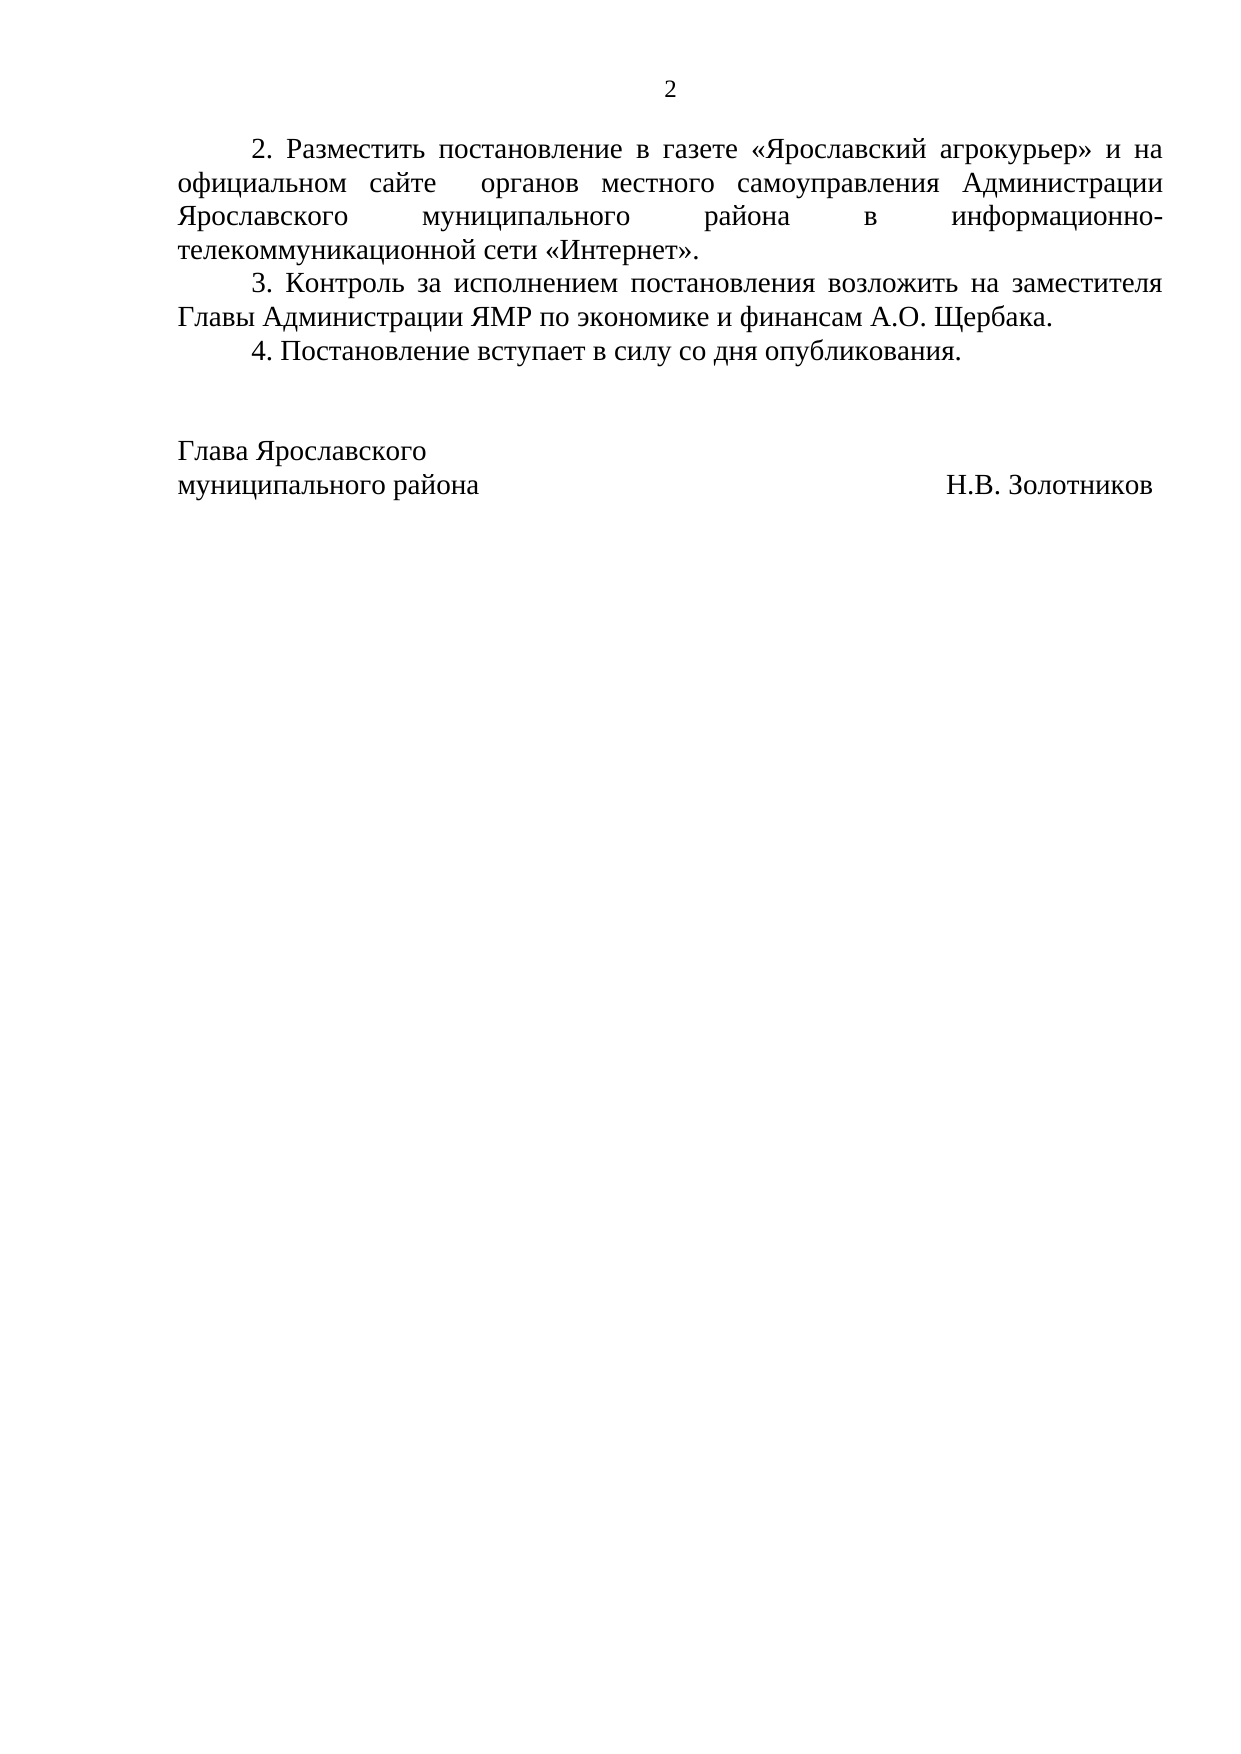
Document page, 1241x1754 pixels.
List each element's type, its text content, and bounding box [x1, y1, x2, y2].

text муниципального района Н.В. Золотников [177, 467, 1163, 500]
text 4. Постановление вступает в силу со дня опубликования. [177, 333, 1163, 366]
text 3. Контроль за исполнением постановления возложить на заместителя Главы Администрации ЯМР по экономике и финансам А.О. Щербака. [177, 266, 1163, 333]
text Глава Ярославского [177, 433, 1163, 467]
text 2. Разместить постановление в газете «Ярославский агрокурьер» и на официальном сайте органов местного самоуправления Администрации Ярославского муниципального района в информационно-телекоммуникационной сети «Интернет». [177, 131, 1163, 266]
